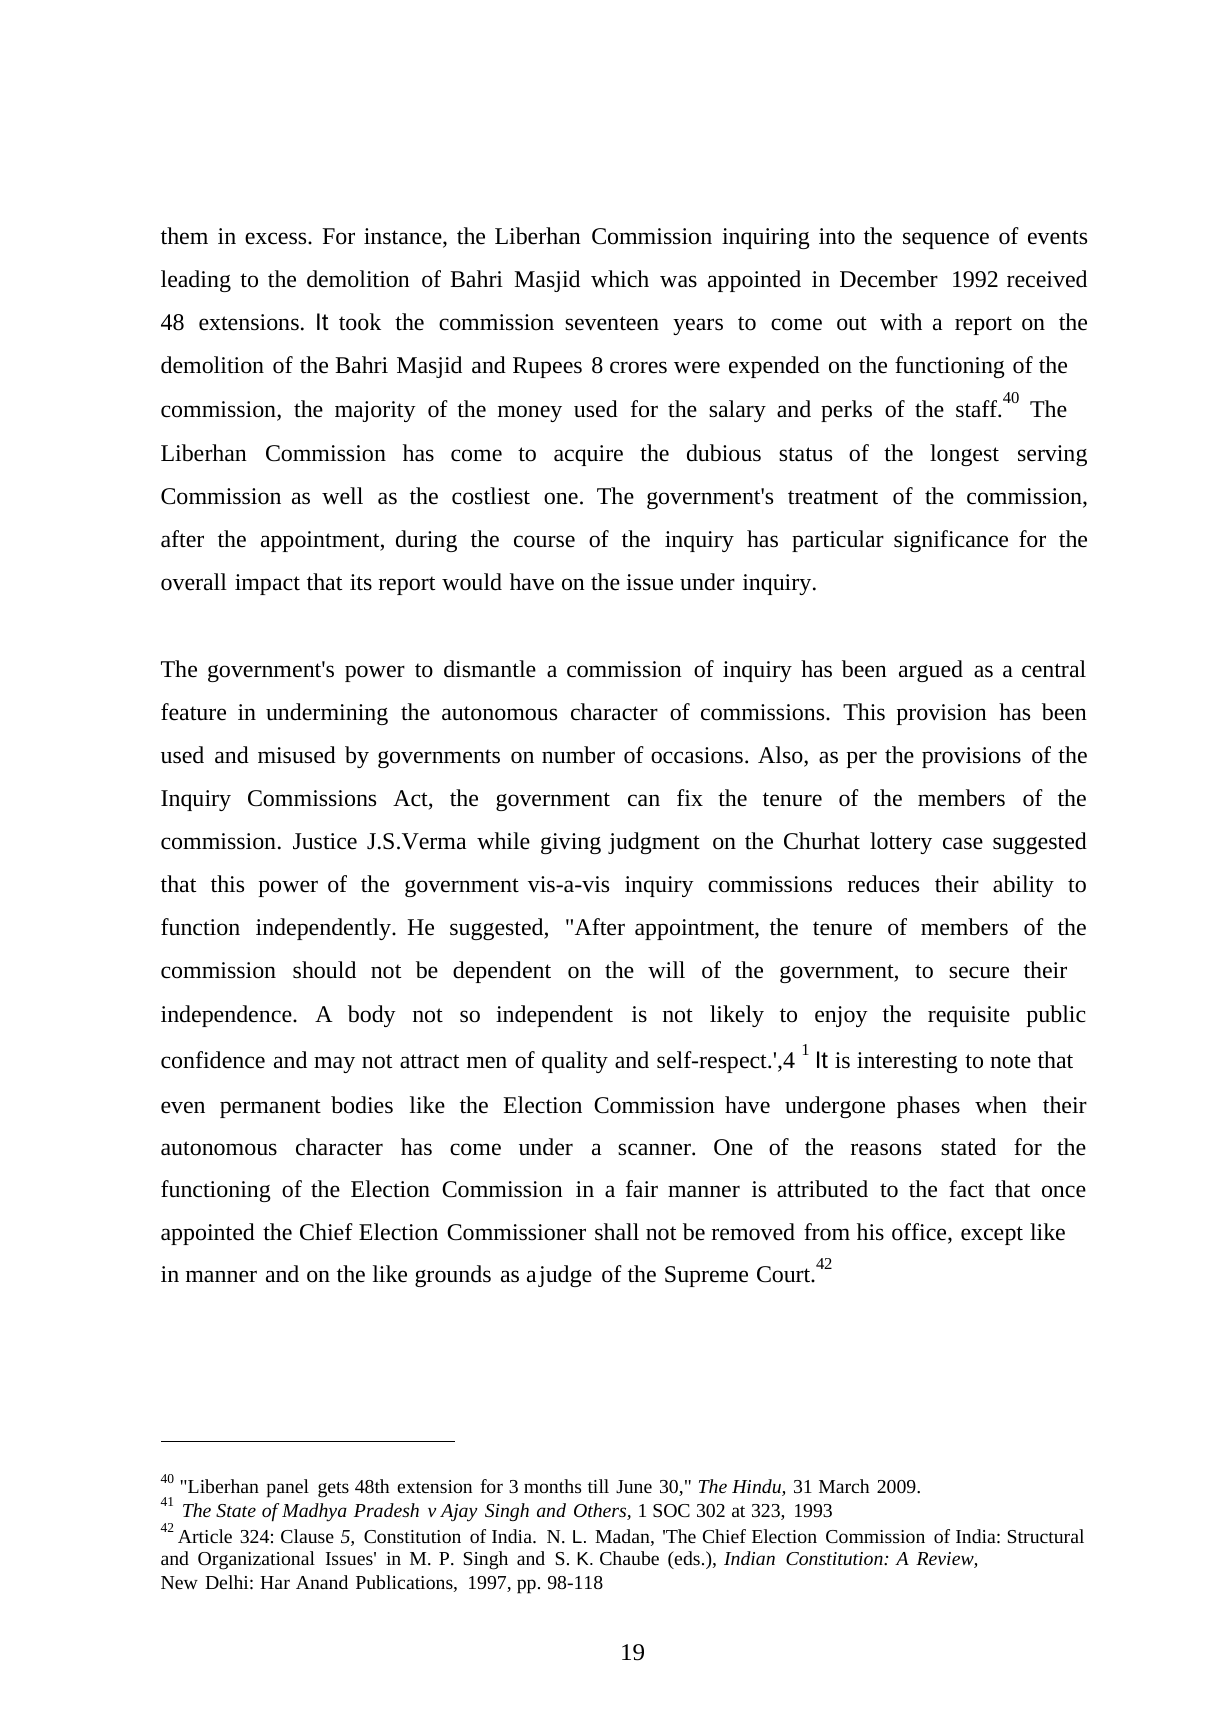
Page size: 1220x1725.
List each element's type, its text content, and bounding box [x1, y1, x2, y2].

text 40 "Liberhan panel gets 48th extension for 3 months till June 30," The Hindu, 31 March 2009. [160, 1474, 1099, 1499]
text Liberhan Commission has come to acquire the dubious status of the longest serving Commission as well as the costliest one. The government's treatment of the commission, after the appointment, during the course of the inquiry has particular significance for the overall impact that its report would have on the issue under inquiry. [160, 439, 1088, 596]
text 19 [160, 1638, 645, 1666]
text even permanent bodies like the Election Commission have undergone phases when their autonomous character has come under a scanner. One of the reasons stated for the functioning of the Election Commission in a fair manner is attributed to the fact that once appointed the Chief Election Commissioner shall not be removed from his office, except like [160, 1091, 1087, 1245]
text commission, the majority of the money used for the salary and perks of the staff.40 The [160, 394, 1099, 423]
text independence. A body not so independent is not likely to enjoy the requisite public confidence and may not attract men of quality and self-respect.',4 1 It is interesting to note that [160, 1000, 1087, 1074]
text 42 Article 324: Clause 5, Constitution of India. N. L. Madan, 'The Chief Election Commission of India: Structural and Organizational Issues' in M. P. Singh and S. K. Chaube (eds.), Indian Constitution: A Review, [160, 1525, 1084, 1570]
text New Delhi: Har Anand Publications, 1997, pp. 98-118 [160, 1571, 1099, 1593]
text The government's power to dismantle a commission of inquiry has been argued as a central feature in undermining the autonomous character of commissions. This provision has been used and misused by governments on number of occasions. Also, as per the provisions of the Inquiry Commissions Act, the government can fix the tenure of the members of the commission. Justice J.S.Verma while giving judgment on the Churhat lottery case suggested that this power of the government vis-a-vis inquiry commissions reduces their ability to function independently. He suggested, "After appointment, the tenure of members of the commission should not be dependent on the will of the government, to secure their [160, 655, 1087, 984]
text 41 The State of Madhya Pradesh v Ajay Singh and Others, 1 SOC 302 at 323, 1993 [160, 1499, 1099, 1523]
text in manner and on the like grounds as ajudge of the Supreme Court.42 [160, 1260, 1099, 1288]
text them in excess. For instance, the Liberhan Commission inquiring into the sequence of events leading to the demolition of Bahri Masjid which was appointed in December 1992 received 48 extensions. It took the commission seventeen years to come out with a report on the demolition of the Bahri Masjid and Rupees 8 crores were expended on the functioning of the [160, 222, 1088, 379]
